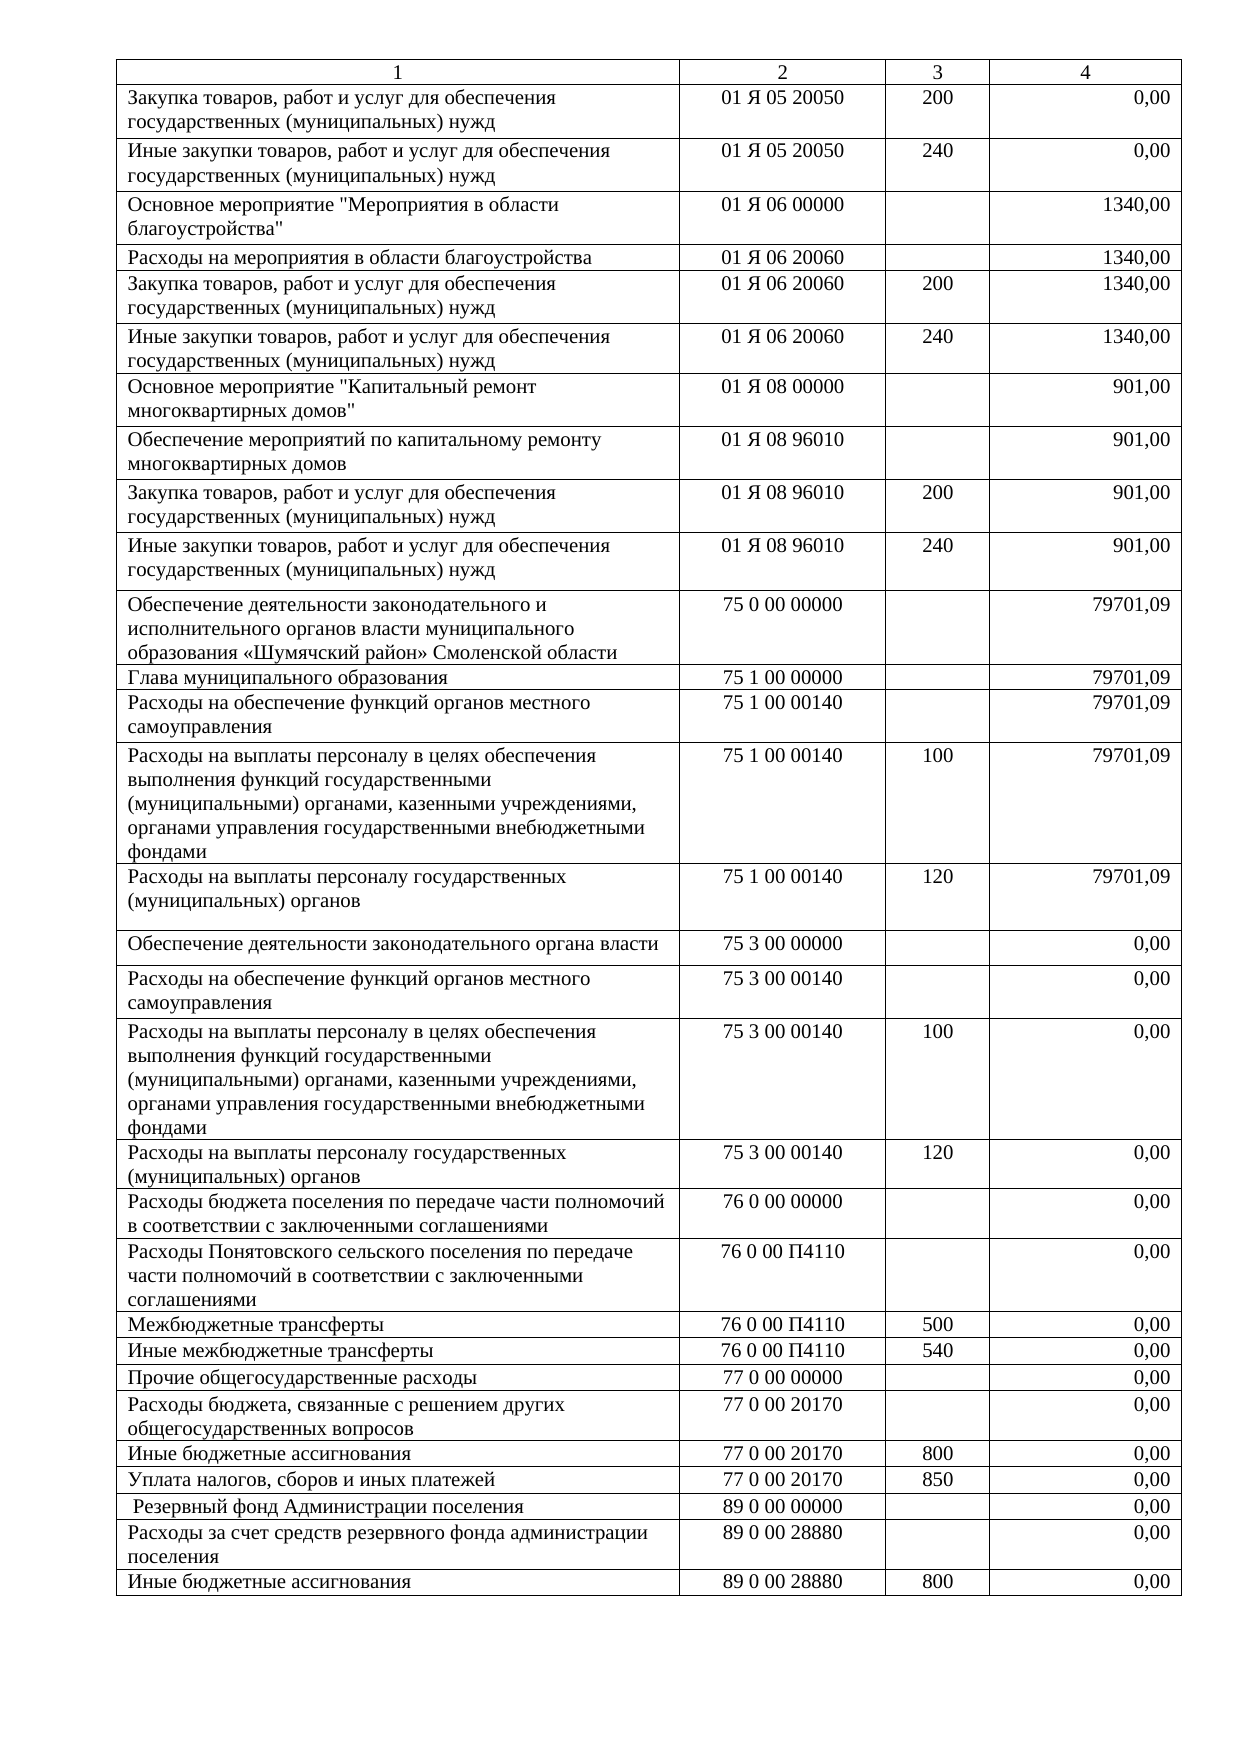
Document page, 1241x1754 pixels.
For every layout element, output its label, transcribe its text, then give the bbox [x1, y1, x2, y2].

table_cell 75 1 00 00000 [680, 665, 885, 689]
table_cell [886, 1520, 989, 1568]
table_cell Расходы на обеспечение функций органов местного самоуправления [117, 966, 679, 1018]
table_cell Расходы бюджета, связанные с решением других общегосударственных вопросов [117, 1391, 679, 1439]
table_cell 89 0 00 00000 [680, 1494, 885, 1519]
table_cell 901,00 [990, 427, 1181, 479]
table_cell 77 0 00 20170 [680, 1467, 885, 1493]
table_cell 240 [886, 139, 989, 191]
table_cell 01 Я 05 20050 [680, 139, 885, 191]
table_cell Обеспечение деятельности законодательного органа власти [117, 931, 679, 965]
table_cell Расходы на мероприятия в области благоустройства [117, 245, 679, 270]
table_cell [886, 245, 989, 270]
table_cell 0,00 [990, 1019, 1181, 1139]
table_cell 1340,00 [990, 192, 1181, 244]
table_cell [886, 665, 989, 689]
table_header 2 [680, 60, 885, 84]
table_cell Уплата налогов, сборов и иных платежей [117, 1467, 679, 1493]
table_cell 0,00 [990, 1467, 1181, 1493]
table_cell 540 [886, 1338, 989, 1364]
table_cell 901,00 [990, 480, 1181, 532]
table_cell 240 [886, 533, 989, 590]
table_cell 01 Я 06 00000 [680, 192, 885, 244]
table_header 1 [117, 60, 679, 84]
table_cell 120 [886, 1140, 989, 1188]
table_cell 120 [886, 864, 989, 930]
table_cell 75 3 00 00140 [680, 966, 885, 1018]
table_cell 901,00 [990, 374, 1181, 426]
table_cell 75 1 00 00140 [680, 690, 885, 742]
table_cell Расходы на выплаты персоналу государственных (муниципальных) органов [117, 1140, 679, 1188]
table_cell [886, 931, 989, 965]
table_cell 100 [886, 1019, 989, 1139]
table_cell 77 0 00 20170 [680, 1441, 885, 1466]
table_cell Иные бюджетные ассигнования [117, 1570, 679, 1595]
table_cell 240 [886, 324, 989, 372]
table_cell Глава муниципального образования [117, 665, 679, 689]
table_cell 901,00 [990, 533, 1181, 590]
table_cell 500 [886, 1312, 989, 1337]
table_cell 75 1 00 00140 [680, 743, 885, 863]
table_cell [886, 690, 989, 742]
table_cell Расходы бюджета поселения по передаче части полномочий в соответствии с заключенными соглашениями [117, 1189, 679, 1237]
table_cell 76 0 00 П4110 [680, 1338, 885, 1364]
table_cell [886, 1239, 989, 1311]
table_cell Иные закупки товаров, работ и услуг для обеспечения государственных (муниципальных) нужд [117, 324, 679, 372]
table_cell [886, 1365, 989, 1390]
table_cell 0,00 [990, 1312, 1181, 1337]
table_cell 01 Я 06 20060 [680, 271, 885, 323]
table_cell 0,00 [990, 1239, 1181, 1311]
table_cell 0,00 [990, 1570, 1181, 1595]
table_cell 0,00 [990, 966, 1181, 1018]
table_cell Обеспечение мероприятий по капитальному ремонту многоквартирных домов [117, 427, 679, 479]
table_cell 77 0 00 20170 [680, 1391, 885, 1439]
table_cell 79701,09 [990, 743, 1181, 863]
table_cell Расходы на выплаты персоналу в целях обеспечения выполнения функций государственными (муниципальными) органами, казенными учреждениями, органами управления государственными внебюджетными фондами [117, 1019, 679, 1139]
table_cell Резервный фонд Администрации поселения [117, 1494, 679, 1519]
table_cell 76 0 00 П4110 [680, 1239, 885, 1311]
table_cell 75 0 00 00000 [680, 591, 885, 664]
table_cell 75 3 00 00140 [680, 1140, 885, 1188]
table_cell 75 3 00 00000 [680, 931, 885, 965]
table_header 3 [886, 60, 989, 84]
table_header 4 [990, 60, 1181, 84]
table_cell 79701,09 [990, 864, 1181, 930]
table_cell 79701,09 [990, 665, 1181, 689]
table_cell Основное мероприятие "Капитальный ремонт многоквартирных домов" [117, 374, 679, 426]
table_cell 1340,00 [990, 324, 1181, 372]
table_cell 77 0 00 00000 [680, 1365, 885, 1390]
table_cell 850 [886, 1467, 989, 1493]
table_cell Закупка товаров, работ и услуг для обеспечения государственных (муниципальных) нужд [117, 480, 679, 532]
table_cell Закупка товаров, работ и услуг для обеспечения государственных (муниципальных) нужд [117, 271, 679, 323]
table_cell 01 Я 08 00000 [680, 374, 885, 426]
table_cell Межбюджетные трансферты [117, 1312, 679, 1337]
table_cell Прочие общегосударственные расходы [117, 1365, 679, 1390]
table_cell 89 0 00 28880 [680, 1570, 885, 1595]
table_cell 1340,00 [990, 271, 1181, 323]
table_cell 200 [886, 85, 989, 137]
table_cell 0,00 [990, 139, 1181, 191]
table_cell Иные закупки товаров, работ и услуг для обеспечения государственных (муниципальных) нужд [117, 533, 679, 590]
table_cell 01 Я 06 20060 [680, 245, 885, 270]
table_cell Иные межбюджетные трансферты [117, 1338, 679, 1364]
table_cell 89 0 00 28880 [680, 1520, 885, 1568]
table_cell 75 3 00 00140 [680, 1019, 885, 1139]
table_cell [886, 1189, 989, 1237]
table_cell [886, 591, 989, 664]
table_cell 01 Я 06 20060 [680, 324, 885, 372]
table_cell 01 Я 08 96010 [680, 480, 885, 532]
table_cell 1340,00 [990, 245, 1181, 270]
table_cell Закупка товаров, работ и услуг для обеспечения государственных (муниципальных) нужд [117, 85, 679, 137]
table_cell 01 Я 08 96010 [680, 427, 885, 479]
table_cell 0,00 [990, 1494, 1181, 1519]
table_cell [886, 427, 989, 479]
table_cell 0,00 [990, 1338, 1181, 1364]
table_cell 0,00 [990, 1441, 1181, 1466]
table_cell 0,00 [990, 1520, 1181, 1568]
table_cell 76 0 00 00000 [680, 1189, 885, 1237]
table_cell 200 [886, 480, 989, 532]
table_cell 0,00 [990, 1365, 1181, 1390]
table_cell 0,00 [990, 1391, 1181, 1439]
table_cell 79701,09 [990, 591, 1181, 664]
table_cell 0,00 [990, 1189, 1181, 1237]
table_cell Расходы Понятовского сельского поселения по передаче части полномочий в соответствии с заключенными соглашениями [117, 1239, 679, 1311]
table_cell [886, 192, 989, 244]
table_cell 75 1 00 00140 [680, 864, 885, 930]
table_cell 76 0 00 П4110 [680, 1312, 885, 1337]
table_cell Основное мероприятие "Мероприятия в области благоустройства" [117, 192, 679, 244]
table_cell 0,00 [990, 1140, 1181, 1188]
table_cell 800 [886, 1570, 989, 1595]
table_cell [886, 1391, 989, 1439]
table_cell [117, 139, 679, 191]
table_cell 0,00 [990, 85, 1181, 137]
table_cell 0,00 [990, 931, 1181, 965]
table_cell Иные бюджетные ассигнования [117, 1441, 679, 1466]
table_cell 800 [886, 1441, 989, 1466]
table_cell [886, 374, 989, 426]
table_cell 01 Я 08 96010 [680, 533, 885, 590]
table_cell 79701,09 [990, 690, 1181, 742]
table_cell Расходы на выплаты персоналу государственных (муниципальных) органов [117, 864, 679, 930]
table_cell 200 [886, 271, 989, 323]
table_cell Расходы на выплаты персоналу в целях обеспечения выполнения функций государственными (муниципальными) органами, казенными учреждениями, органами управления государственными внебюджетными фондами [117, 743, 679, 863]
table_cell 01 Я 05 20050 [680, 85, 885, 137]
table_cell [886, 966, 989, 1018]
table_cell Расходы на обеспечение функций органов местного самоуправления [117, 690, 679, 742]
table_cell [886, 1494, 989, 1519]
table_cell 100 [886, 743, 989, 863]
table_cell Обеспечение деятельности законодательного и исполнительного органов власти муниципального образования «Шумячский район» Смоленской области [117, 591, 679, 664]
table_cell Расходы за счет средств резервного фонда администрации поселения [117, 1520, 679, 1568]
